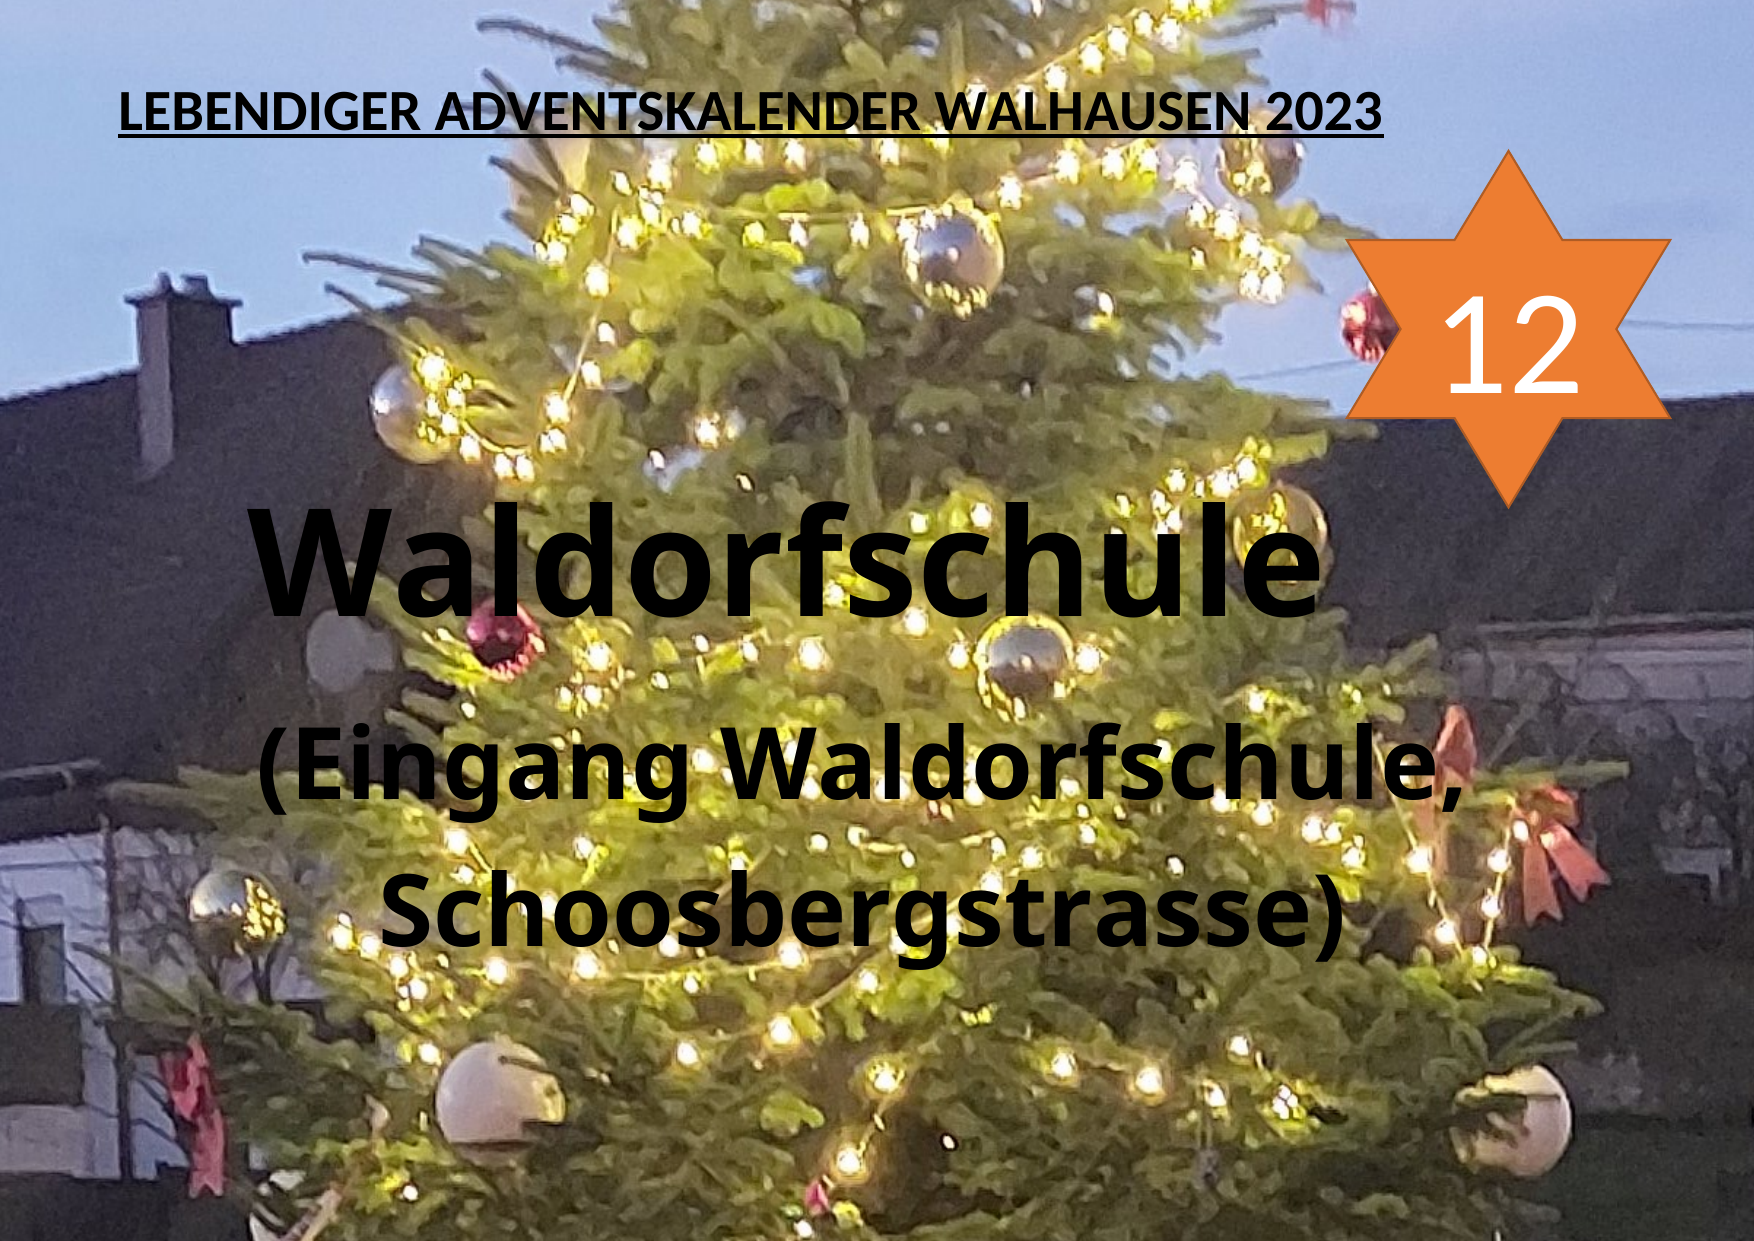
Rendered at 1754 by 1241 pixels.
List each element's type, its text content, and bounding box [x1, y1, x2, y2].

text Waldorfschule [118, 456, 1606, 660]
text (Eingang Waldorfschule, Schoosbergstrasse) [118, 693, 1606, 976]
picture [0, 0, 1754, 1241]
